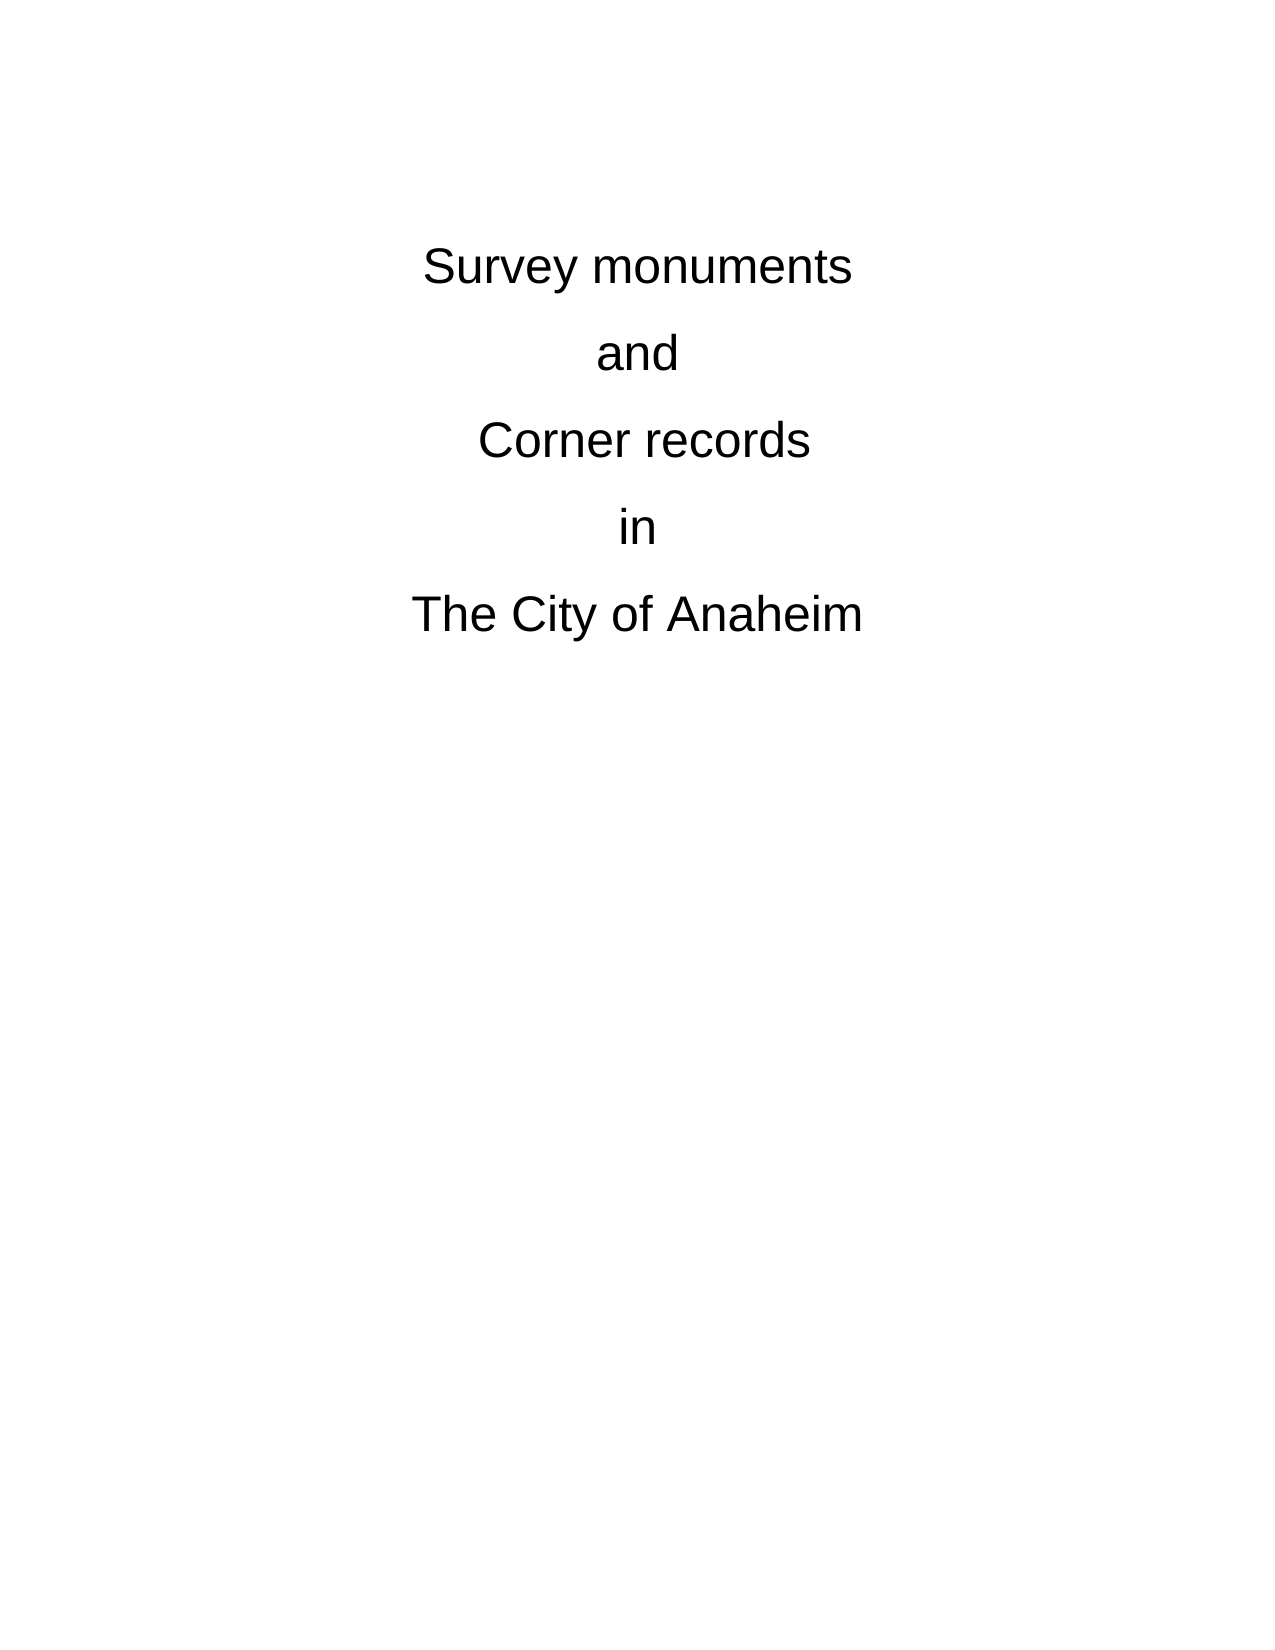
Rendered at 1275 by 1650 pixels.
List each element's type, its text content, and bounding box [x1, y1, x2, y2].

text Survey monuments [150, 237, 1125, 294]
text The City of Anaheim [150, 584, 1125, 642]
text and [150, 324, 1125, 381]
text in [150, 497, 1125, 555]
text Corner records [150, 411, 1125, 468]
